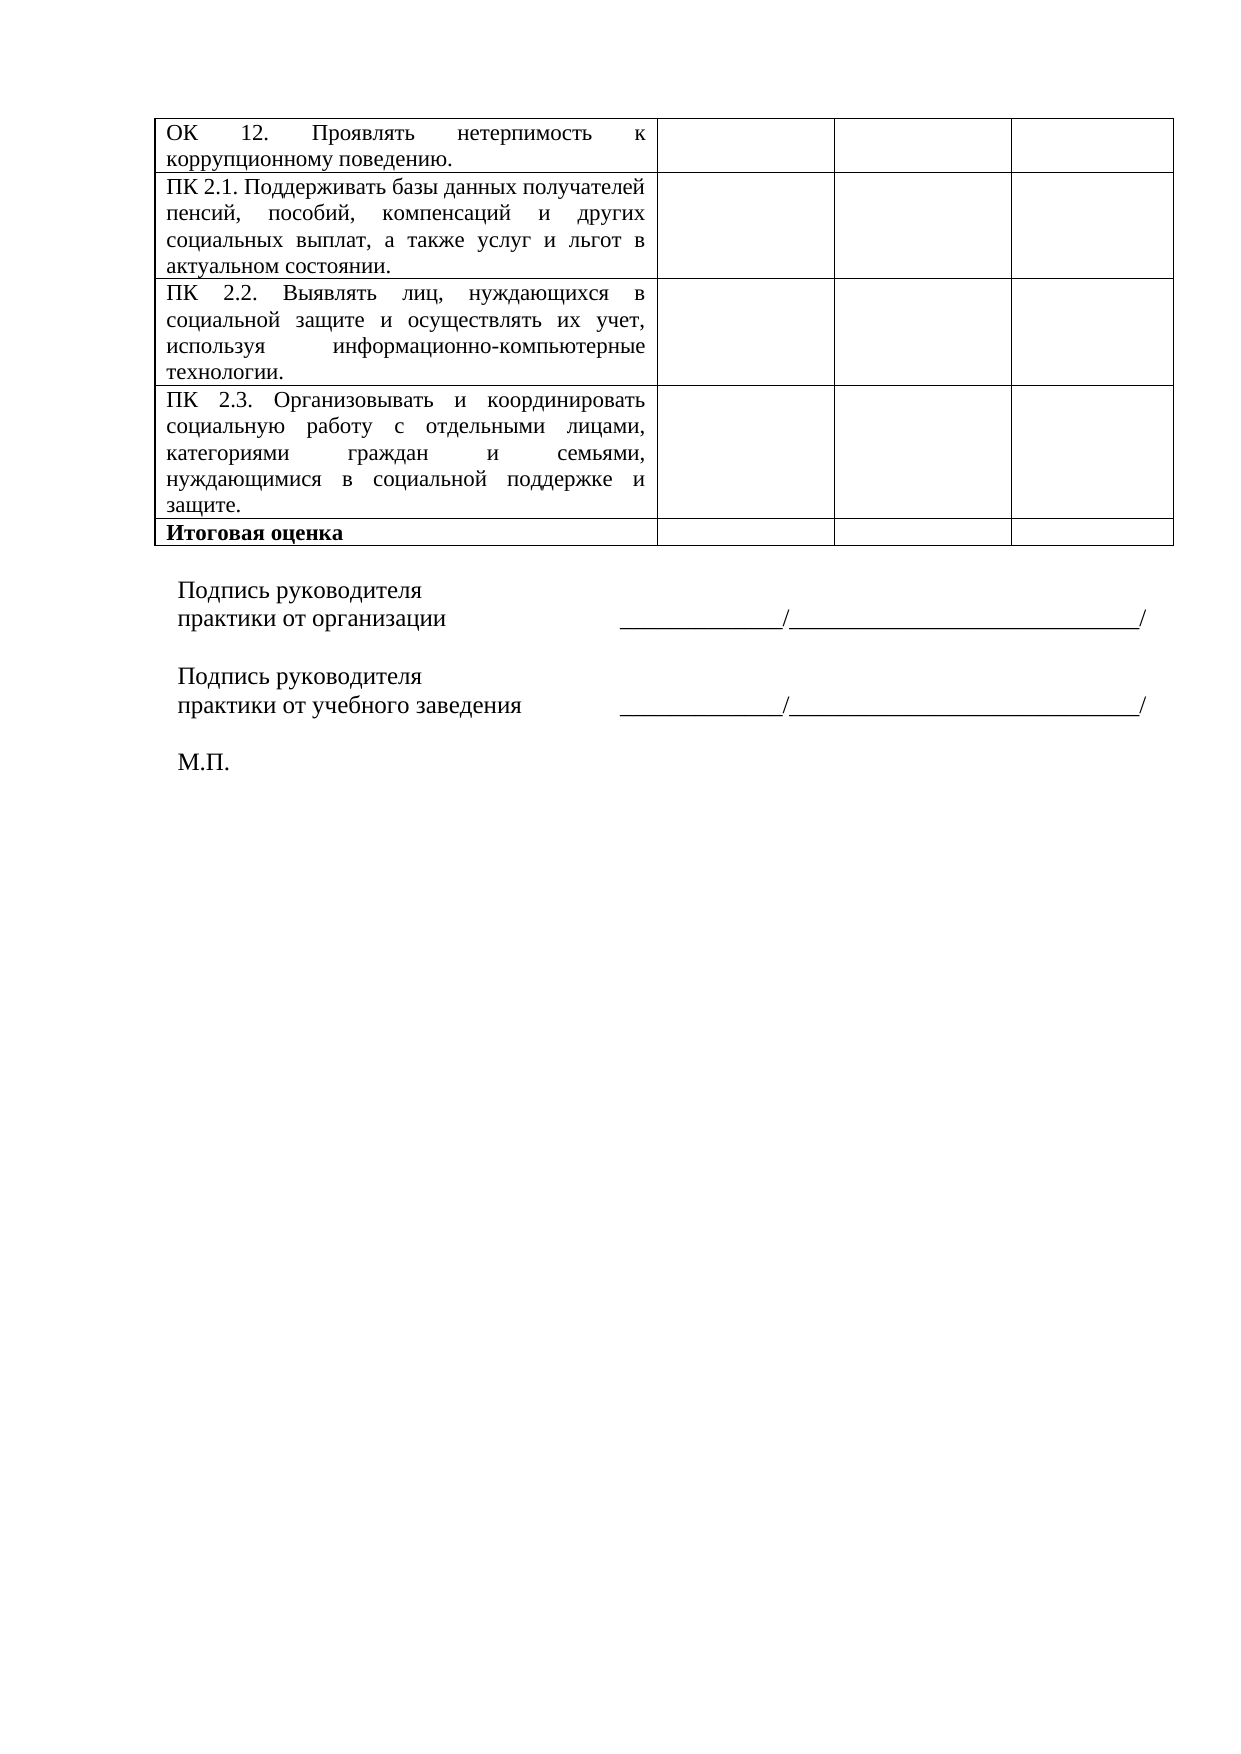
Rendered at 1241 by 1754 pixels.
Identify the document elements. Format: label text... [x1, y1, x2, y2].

table_cell [1012, 279, 1173, 385]
table_cell ОК 12. Проявлять нетерпимость к коррупционному поведению. [156, 119, 657, 172]
table_cell [658, 519, 834, 545]
table_cell [658, 279, 834, 385]
text Подпись руководителя [177, 575, 1152, 603]
table_cell Итоговая оценка [156, 519, 657, 545]
table_cell [835, 119, 1011, 172]
table_cell ПК 2.2. Выявлять лиц, нуждающихся в социальной защите и осуществлять их учет, используя информационно-компьютерные технологии. [156, 279, 657, 385]
table_cell [658, 173, 834, 278]
table_cell [658, 119, 834, 172]
table_cell ПК 2.1. Поддерживать базы данных получателей пенсий, пособий, компенсаций и других социальных выплат, а также услуг и льгот в актуальном состоянии. [156, 173, 657, 278]
table_cell [835, 386, 1011, 518]
table_cell [835, 279, 1011, 385]
table_cell [658, 386, 834, 518]
table_cell [835, 519, 1011, 545]
text М.П. [177, 747, 1152, 776]
table_cell ПК 2.3. Организовывать и координировать социальную работу с отдельными лицами, категориями граждан и семьями, нуждающимися в социальной поддержке и защите. [156, 386, 657, 518]
table_cell [1012, 119, 1173, 172]
text практики от учебного заведения _____________/____________________________/ [177, 690, 1152, 718]
table_cell [1012, 173, 1173, 278]
table_cell [1012, 519, 1173, 545]
table_cell [835, 173, 1011, 278]
text практики от организации _____________/____________________________/ [177, 603, 1152, 632]
table_cell [1012, 386, 1173, 518]
text Подпись руководителя [177, 661, 1152, 690]
